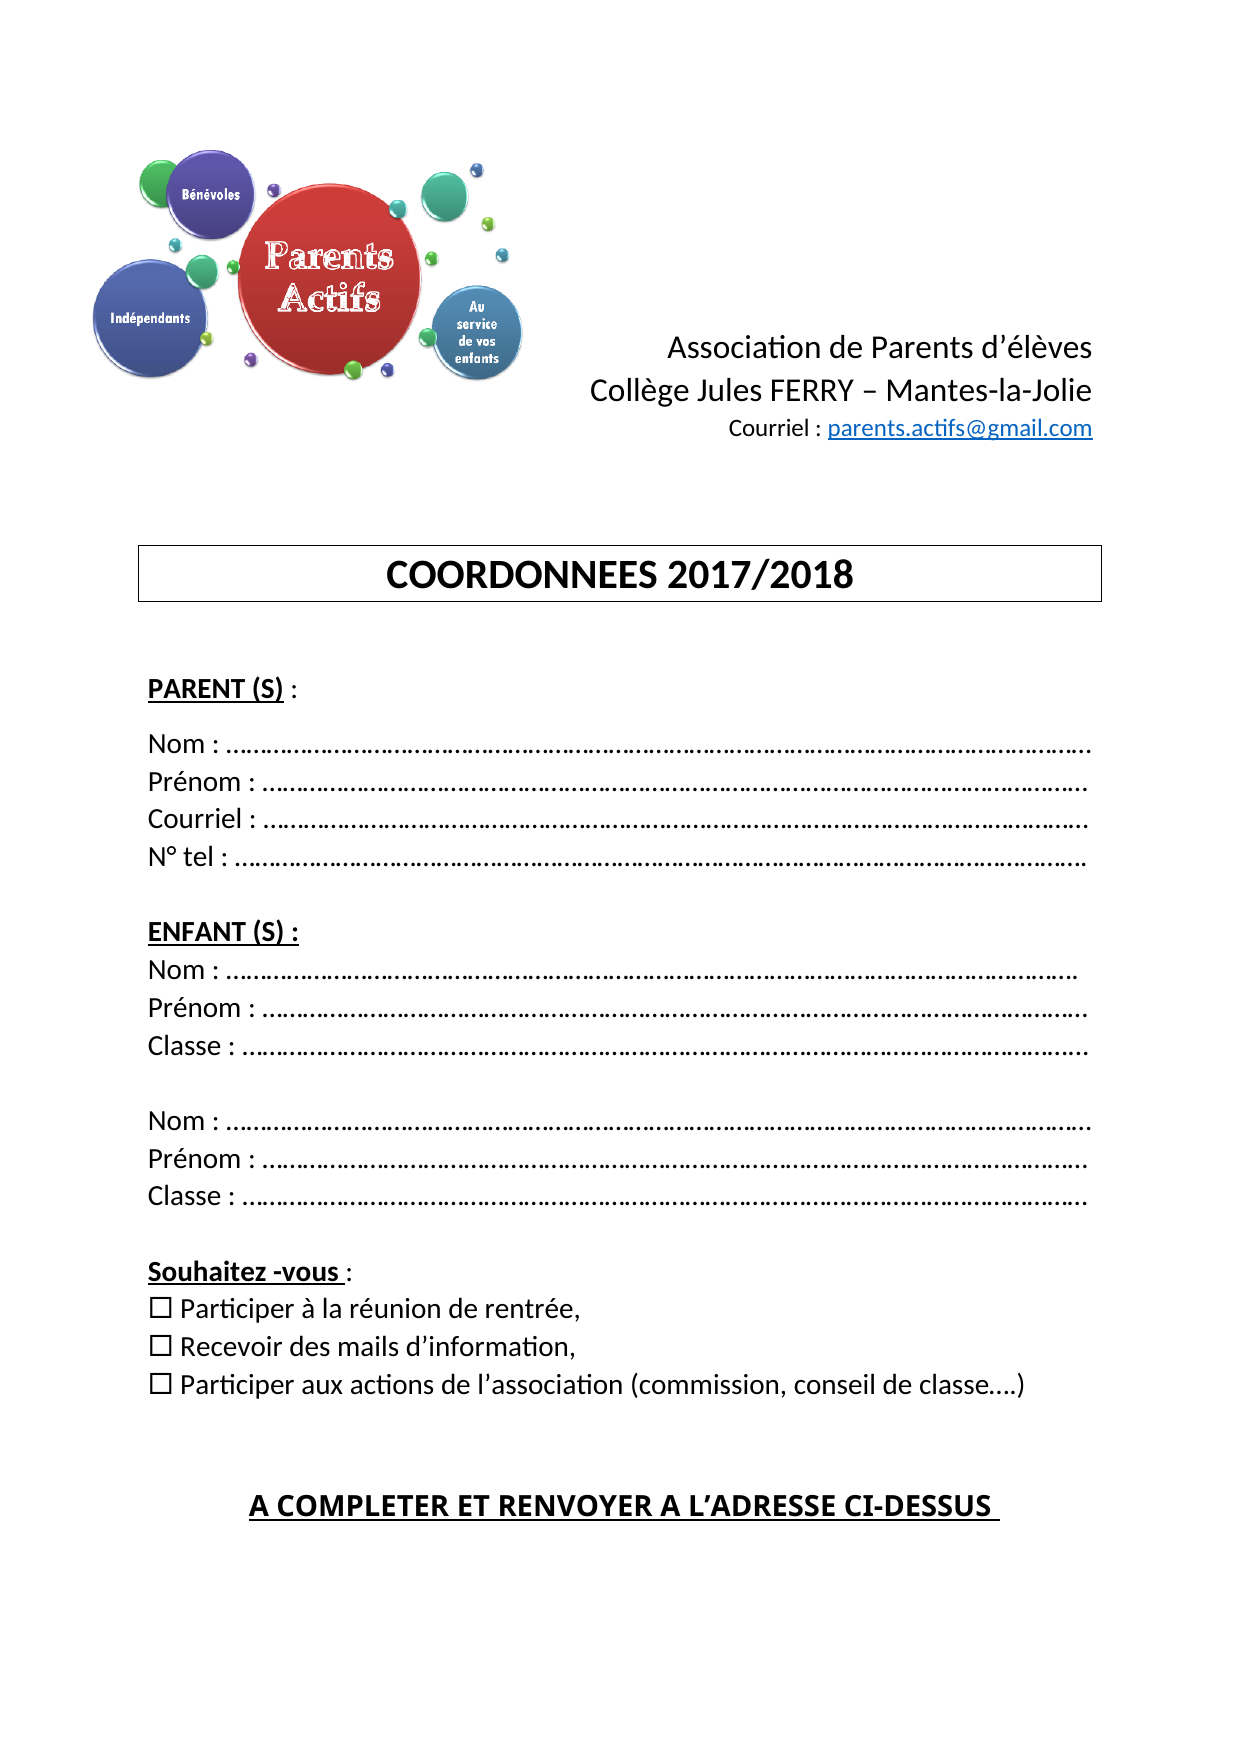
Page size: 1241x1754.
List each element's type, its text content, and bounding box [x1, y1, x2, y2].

text Nom : ………………………………………………………………………………………………………………… [148, 1102, 1093, 1138]
text Courriel : parents.actifs@gmail.com [148, 412, 1093, 442]
text Nom : ………………………………………………………………………………………………………………… [148, 725, 1093, 761]
text Souhaitez -vous : [148, 1253, 1093, 1288]
text ENFANT (S) : [148, 913, 1093, 949]
text Prénom : …………………………………………………………………………………………………………… [148, 1140, 1093, 1175]
text Prénom : …………………………………………………………………………………………………………… [148, 989, 1093, 1024]
picture [90, 147, 525, 383]
text PARENT (S) : [148, 671, 1093, 706]
text Recevoir des mails d’information, [148, 1328, 1093, 1364]
text Classe : ……………………………………………………………………………………………………………… [148, 1177, 1093, 1213]
text Courriel : …………………………………………………………………………………………………………… [148, 800, 1093, 836]
text N° tel : ………………………………………………………………………………………………………………. [148, 838, 1093, 874]
text A COMPLETER ET RENVOYER A L’ADRESSE CI-DESSUS [148, 1486, 1093, 1525]
text Nom : ………………………………………………………………………………………………………………. [148, 951, 1093, 987]
text COORDONNEES 2017/2018 [139, 546, 1101, 601]
text Prénom : …………………………………………………………………………………………………………… [148, 763, 1093, 798]
text Classe : ……………………………………………………………………………………………………………... [148, 1027, 1093, 1062]
text Participer à la réunion de rentrée, [148, 1291, 1093, 1326]
text Association de Parents d’élèves [525, 326, 1093, 366]
text Participer aux actions de l’association (commission, conseil de classe….) [148, 1366, 1093, 1402]
text Collège Jules FERRY – Mantes-la-Jolie [148, 369, 1093, 409]
